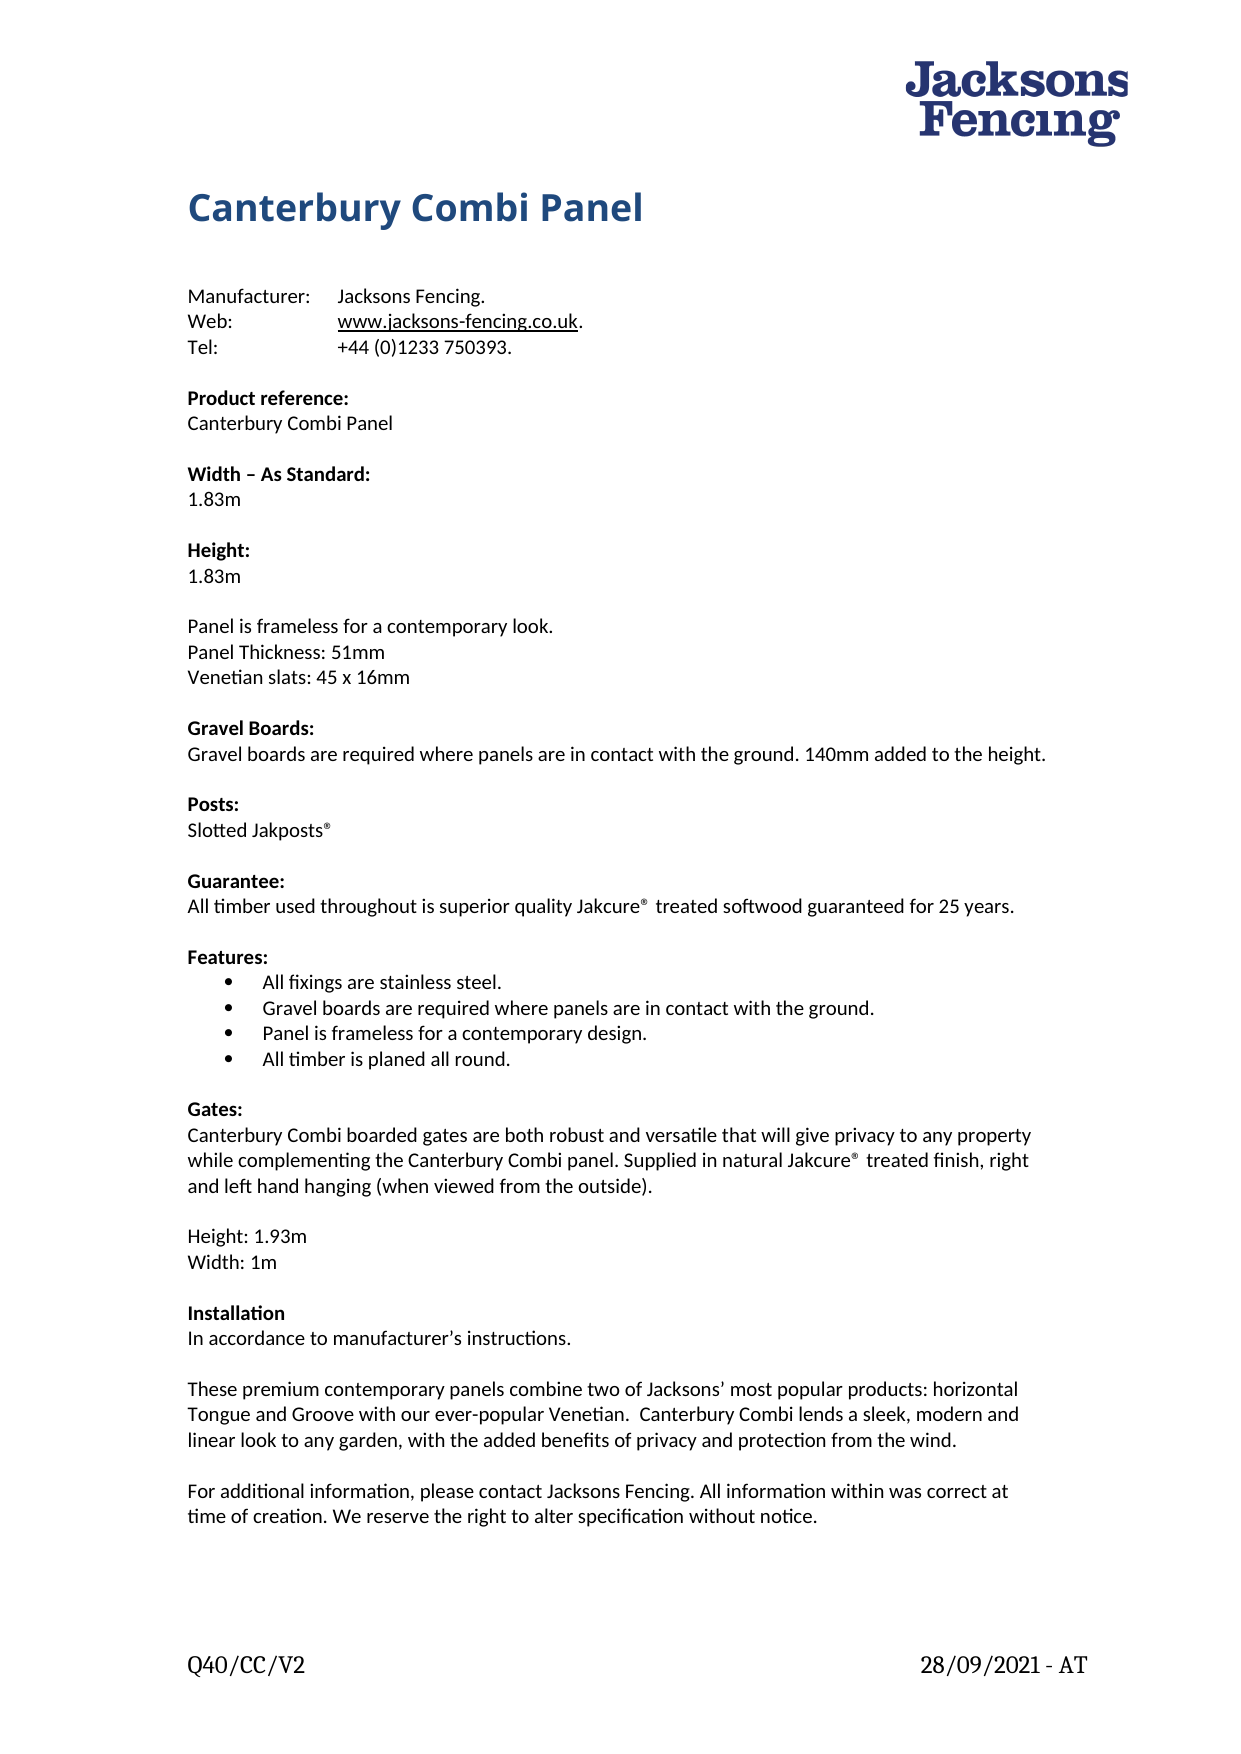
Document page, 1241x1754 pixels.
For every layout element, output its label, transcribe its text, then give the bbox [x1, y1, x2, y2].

text For additional information, please contact Jacksons Fencing. All information within was correct at time of creation. We reserve the right to alter specification without notice. [187, 1478, 1053, 1529]
picture [905, 54, 1128, 152]
text Web: www.jacksons-fencing.co.uk. [187, 309, 1053, 334]
list All timber is planed all round. [225, 1046, 1053, 1071]
text Panel Thickness: 51mm [187, 639, 1053, 664]
text Guarantee: [187, 868, 1053, 893]
text Tel: +44 (0)1233 750393. [187, 334, 1053, 359]
text Gravel Boards: [187, 715, 1053, 741]
text These premium contemporary panels combine two of Jacksons’ most popular products: horizontal Tongue and Groove with our ever-popular Venetian. Canterbury Combi lends a sleek, modern and linear look to any garden, with the added benefits of privacy and protection from the wind. [187, 1376, 1053, 1452]
text Gravel boards are required where panels are in contact with the ground. 140mm added to the height. [187, 741, 1053, 766]
text All timber used throughout is superior quality Jakcure® treated softwood guaranteed for 25 years. [187, 893, 1053, 919]
text Canterbury Combi boarded gates are both robust and versatile that will give privacy to any property while complementing the Canterbury Combi panel. Supplied in natural Jakcure® treated finish, right and left hand hanging (when viewed from the outside). [187, 1122, 1053, 1198]
text Installation [187, 1300, 1053, 1325]
text Canterbury Combi Panel [187, 181, 1053, 232]
text Height: [187, 537, 1053, 563]
list Gravel boards are required where panels are in contact with the ground. [225, 995, 1053, 1020]
text Width: 1m [187, 1249, 1053, 1274]
text Height: 1.93m [187, 1224, 1053, 1249]
text Panel is frameless for a contemporary look. [187, 614, 1053, 639]
text In accordance to manufacturer’s instructions. [187, 1325, 1053, 1351]
text 1.83m [187, 563, 1053, 588]
text Slotted Jakposts® [187, 817, 1053, 842]
text Venetian slats: 45 x 16mm [187, 664, 1053, 690]
list Panel is frameless for a contemporary design. [225, 1020, 1053, 1046]
text Manufacturer: Jacksons Fencing. [187, 283, 1053, 309]
text 1.83m [187, 487, 1053, 512]
text Posts: [187, 792, 1053, 817]
text Canterbury Combi Panel [187, 410, 1053, 436]
text Width – As Standard: [187, 461, 1053, 487]
text Features: [187, 944, 1053, 969]
list All fixings are stainless steel. [225, 969, 1053, 995]
text Gates: [187, 1097, 1053, 1122]
text Product reference: [187, 385, 1053, 410]
